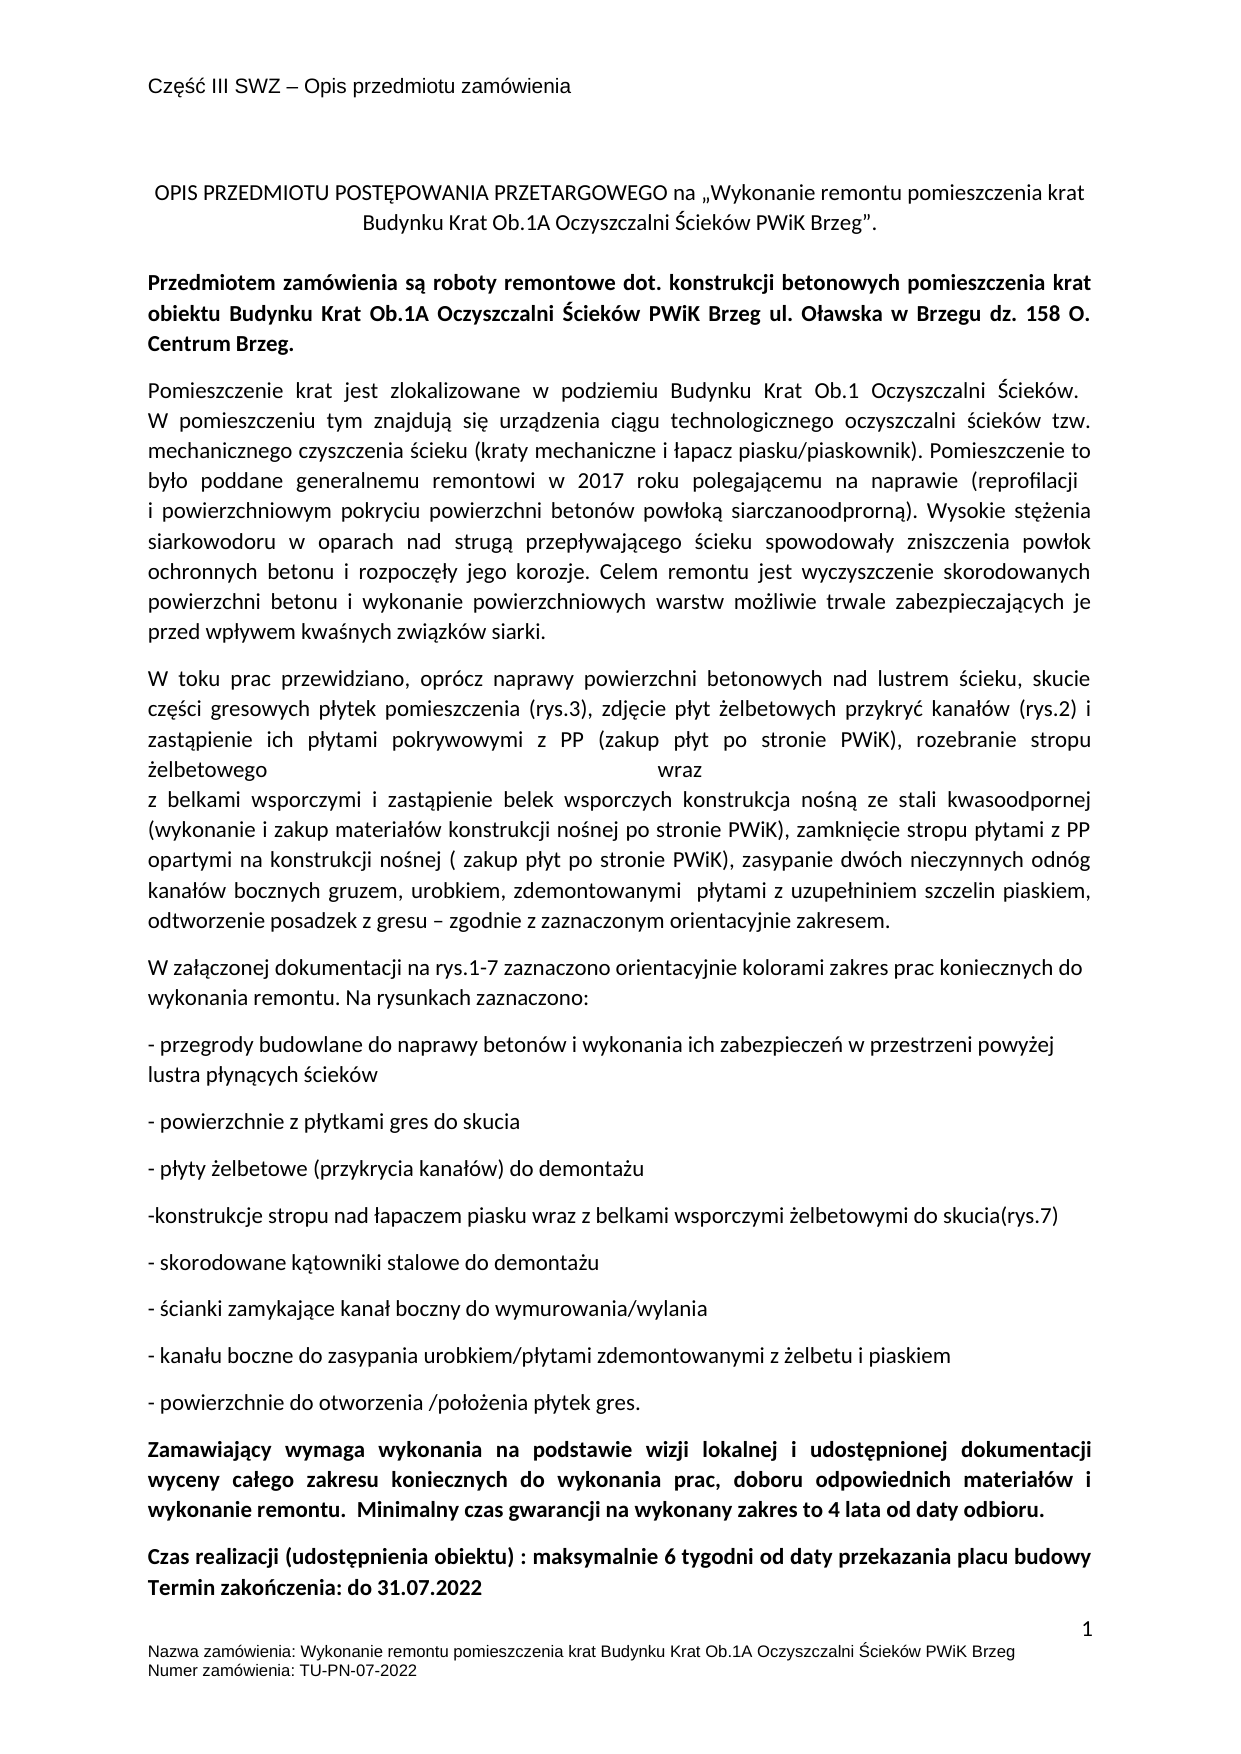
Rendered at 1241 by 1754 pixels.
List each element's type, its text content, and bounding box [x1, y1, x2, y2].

text - przegrody budowlane do naprawy betonów i wykonania ich zabezpieczeń w przestrzeni powyżej lustra płynących ścieków [148, 1030, 1093, 1088]
text Przedmiotem zamówienia są roboty remontowe dot. konstrukcji betonowych pomieszczenia krat obiektu Budynku Krat Ob.1A Oczyszczalni Ścieków PWiK Brzeg ul. Oławska w Brzegu dz. 158 O. Centrum Brzeg. [148, 268, 1093, 357]
text - ścianki zamykające kanał boczny do wymurowania/wylania [148, 1294, 1093, 1322]
text - skorodowane kątowniki stalowe do demontażu [148, 1248, 1093, 1276]
text Pomieszczenie krat jest zlokalizowane w podziemiu Budynku Krat Ob.1 Oczyszczalni Ścieków. W pomieszczeniu tym znajdują się urządzenia ciągu technologicznego oczyszczalni ścieków tzw. mechanicznego czyszczenia ścieku (kraty mechaniczne i łapacz piasku/piaskownik). Pomieszczenie to było poddane generalnemu remontowi w 2017 roku polegającemu na naprawie (reprofilacji i powierzchniowym pokryciu powierzchni betonów powłoką siarczanoodprorną). Wysokie stężenia siarkowodoru w oparach nad strugą przepływającego ścieku spowodowały zniszczenia powłok ochronnych betonu i rozpoczęły jego korozje. Celem remontu jest wyczyszczenie skorodowanych powierzchni betonu i wykonanie powierzchniowych warstw możliwie trwale zabezpieczających je przed wpływem kwaśnych związków siarki. [148, 376, 1093, 645]
text OPIS PRZEDMIOTU POSTĘPOWANIA PRZETARGOWEGO na „Wykonanie remontu pomieszczenia krat Budynku Krat Ob.1A Oczyszczalni Ścieków PWiK Brzeg”. [148, 178, 1093, 236]
text - powierzchnie z płytkami gres do skucia [148, 1107, 1093, 1135]
text W załączonej dokumentacji na rys.1-7 zaznaczono orientacyjnie kolorami zakres prac koniecznych do wykonania remontu. Na rysunkach zaznaczono: [148, 953, 1093, 1011]
text -konstrukcje stropu nad łapaczem piasku wraz z belkami wsporczymi żelbetowymi do skucia(rys.7) [148, 1201, 1093, 1229]
text - kanału boczne do zasypania urobkiem/płytami zdemontowanymi z żelbetu i piaskiem [148, 1341, 1093, 1369]
text Zamawiający wymaga wykonania na podstawie wizji lokalnej i udostępnionej dokumentacji wyceny całego zakresu koniecznych do wykonania prac, doboru odpowiednich materiałów i wykonanie remontu. Minimalny czas gwarancji na wykonany zakres to 4 lata od daty odbioru. [148, 1435, 1093, 1523]
text Czas realizacji (udostępnienia obiektu) : maksymalnie 6 tygodni od daty przekazania placu budowy Termin zakończenia: do 31.07.2022 [148, 1542, 1093, 1601]
text W toku prac przewidziano, oprócz naprawy powierzchni betonowych nad lustrem ścieku, skucie części gresowych płytek pomieszczenia (rys.3), zdjęcie płyt żelbetowych przykryć kanałów (rys.2) i zastąpienie ich płytami pokrywowymi z PP (zakup płyt po stronie PWiK), rozebranie stropu żelbetowego wraz z belkami wsporczymi i zastąpienie belek wsporczych konstrukcja nośną ze stali kwasoodpornej (wykonanie i zakup materiałów konstrukcji nośnej po stronie PWiK), zamknięcie stropu płytami z PP opartymi na konstrukcji nośnej ( zakup płyt po stronie PWiK), zasypanie dwóch nieczynnych odnóg kanałów bocznych gruzem, urobkiem, zdemontowanymi płytami z uzupełniniem szczelin piaskiem, odtworzenie posadzek z gresu – zgodnie z zaznaczonym orientacyjnie zakresem. [148, 664, 1093, 934]
text - płyty żelbetowe (przykrycia kanałów) do demontażu [148, 1154, 1093, 1182]
text - powierzchnie do otworzenia /położenia płytek gres. [148, 1388, 1093, 1416]
